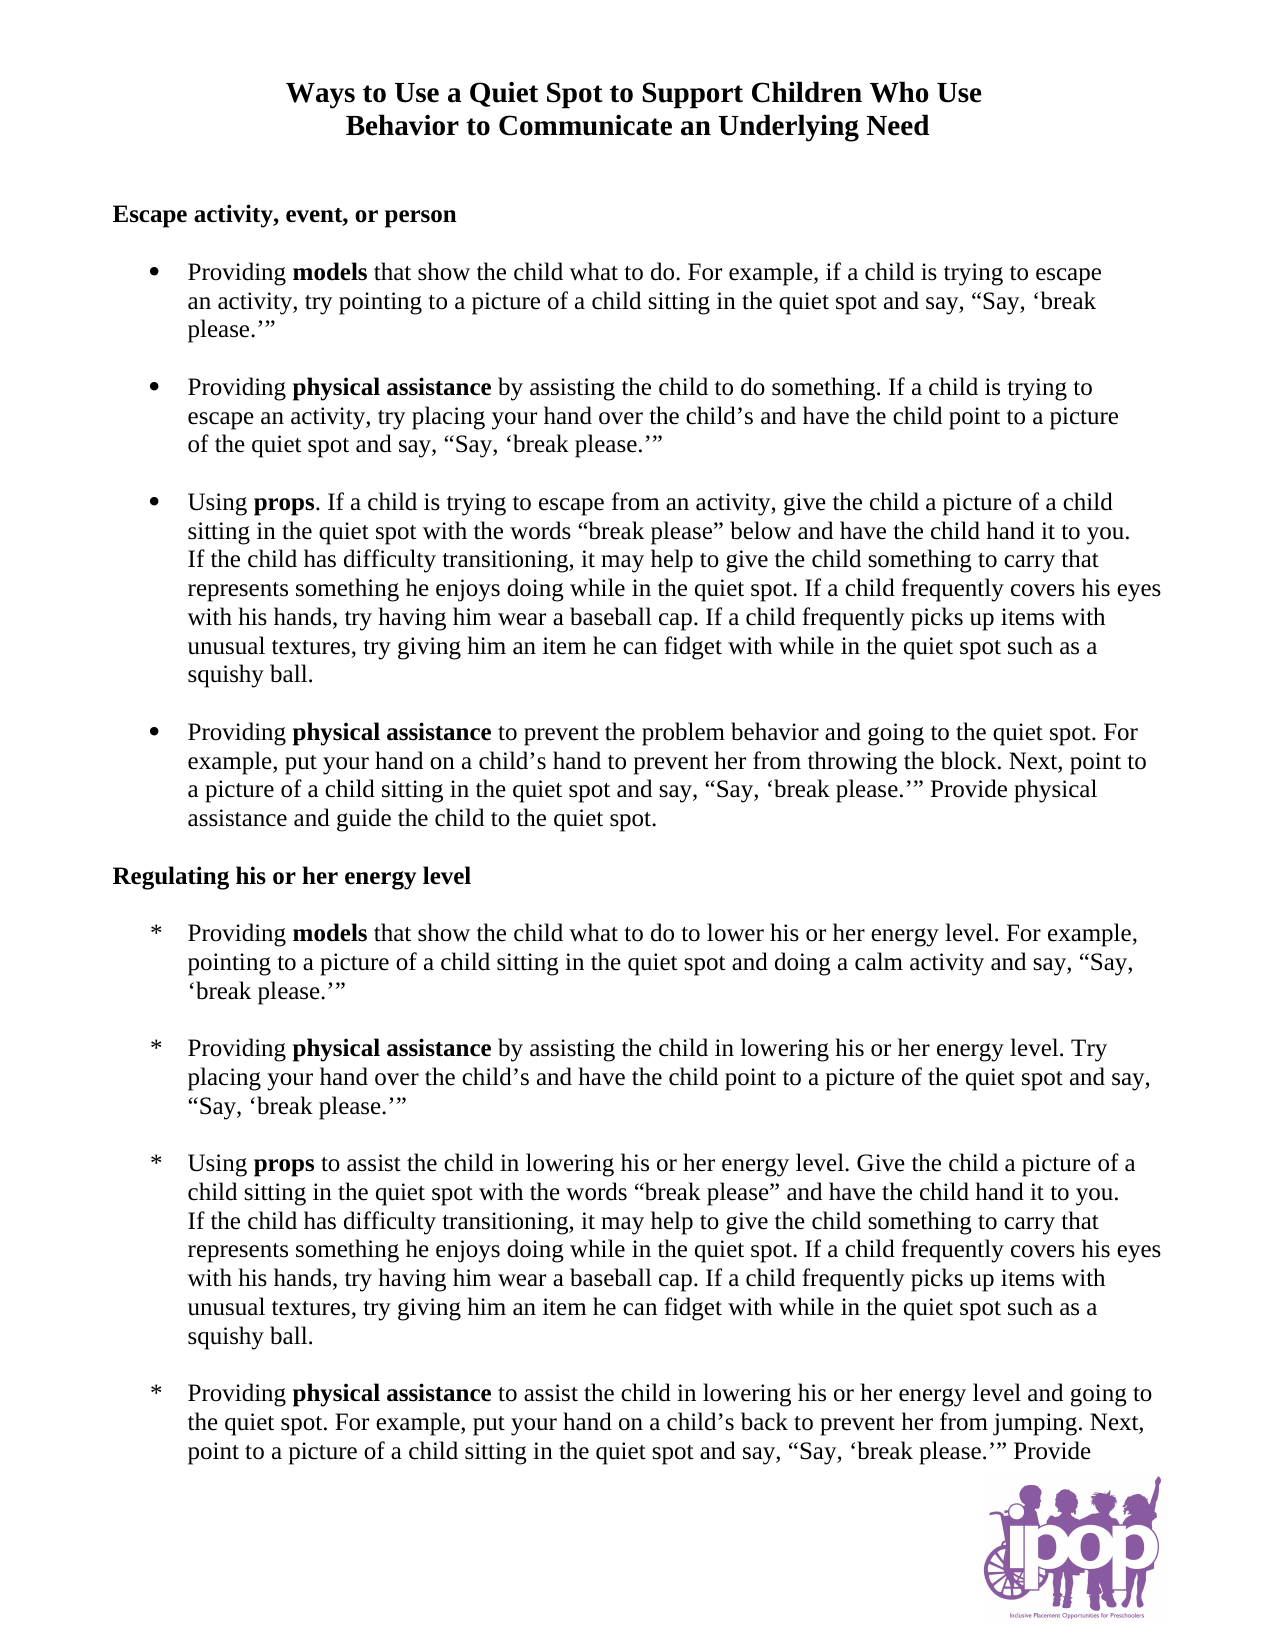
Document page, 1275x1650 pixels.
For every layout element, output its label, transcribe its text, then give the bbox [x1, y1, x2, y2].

list Providing physical assistance to prevent the problem behavior and going to the quiet spot. For example, put your hand on a child’s hand to prevent her from throwing the block. Next, point to a picture of a child sitting in the quiet spot and say, “Say, ‘break please.’” Provide physical assistance and guide the child to the quiet spot. [150, 717, 1162, 832]
text Escape activity, event, or person [112, 199, 1162, 228]
list Using props to assist the child in lowering his or her energy level. Give the child a picture of a child sitting in the quiet spot with the words “break please” and have the child hand it to you. If the child has difficulty transitioning, it may help to give the child something to carry that represents something he enjoys doing while in the quiet spot. If a child frequently covers his eyes with his hands, try having him wear a baseball cap. If a child frequently picks up items with unusual textures, try giving him an item he can fidget with while in the quiet spot such as a squishy ball. [150, 1148, 1162, 1349]
picture [982, 1474, 1163, 1622]
list Providing models that show the child what to do. For example, if a child is trying to escape an activity, try pointing to a picture of a child sitting in the quiet spot and say, “Say, ‘break please.’” [150, 257, 1162, 343]
list Providing models that show the child what to do to lower his or her energy level. For example, pointing to a picture of a child sitting in the quiet spot and doing a calm activity and say, “Say, ‘break please.’” [150, 918, 1162, 1004]
list Providing physical assistance by assisting the child to do something. If a child is trying to escape an activity, try placing your hand over the child’s and have the child point to a picture of the quiet spot and say, “Say, ‘break please.’” [150, 372, 1162, 458]
list Providing physical assistance by assisting the child in lowering his or her energy level. Try placing your hand over the child’s and have the child point to a picture of the quiet spot and say, “Say, ‘break please.’” [150, 1033, 1162, 1119]
subtitle Ways to Use a Quiet Spot to Support Children Who Use Behavior to Communicate an Underlying Need [112, 75, 1162, 142]
text Regulating his or her energy level [112, 861, 1162, 889]
list Using props. If a child is trying to escape from an activity, give the child a picture of a child sitting in the quiet spot with the words “break please” below and have the child hand it to you. If the child has difficulty transitioning, it may help to give the child something to carry that represents something he enjoys doing while in the quiet spot. If a child frequently covers his eyes with his hands, try having him wear a baseball cap. If a child frequently picks up items with unusual textures, try giving him an item he can fidget with while in the quiet spot such as a squishy ball. [150, 487, 1162, 688]
